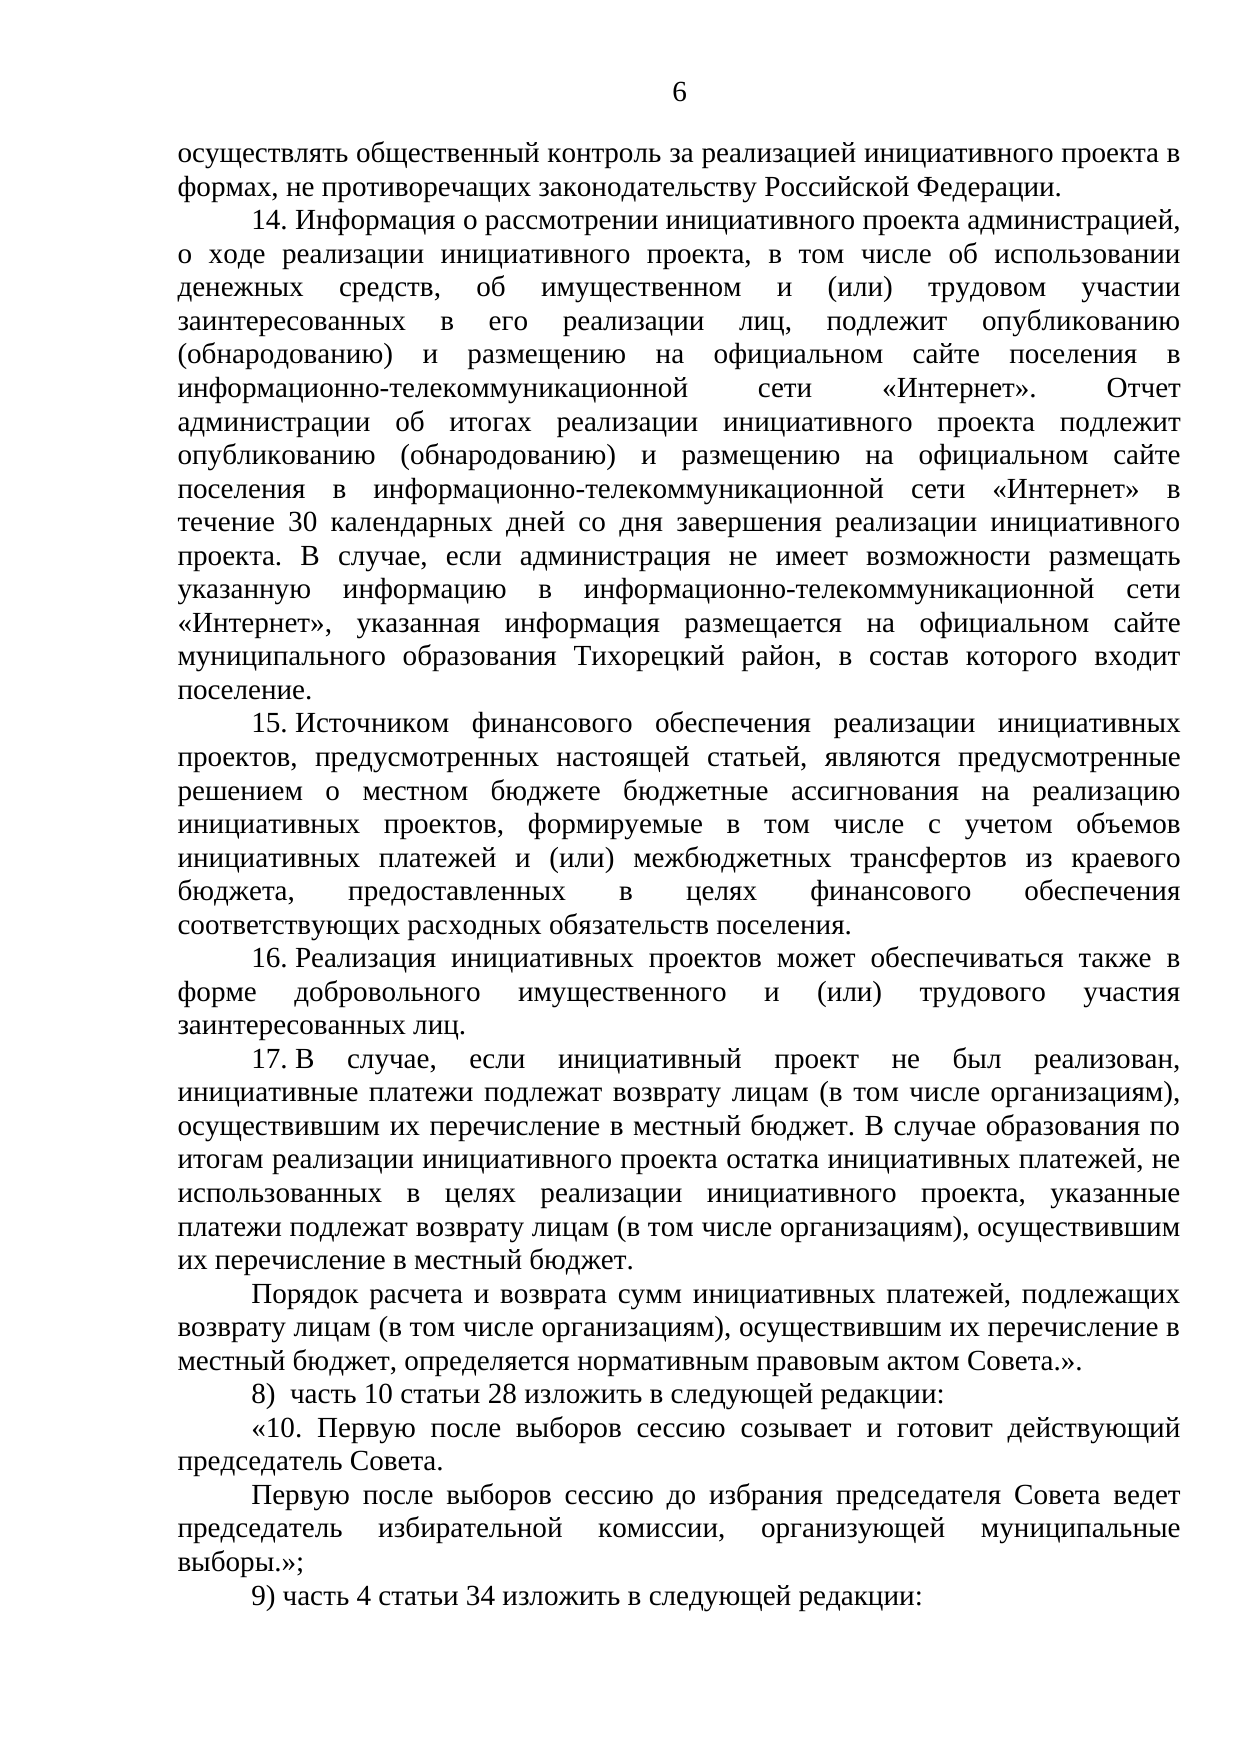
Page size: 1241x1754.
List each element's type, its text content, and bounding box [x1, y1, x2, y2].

text 14. Информация о рассмотрении инициативного проекта администрацией, о ходе реализации инициативного проекта, в том числе об использовании денежных средств, об имущественном и (или) трудовом участии заинтересованных в его реализации лиц, подлежит опубликованию (обнародованию) и размещению на официальном сайте поселения в информационно-телекоммуникационной сети «Интернет». Отчет администрации об итогах реализации инициативного проекта подлежит опубликованию (обнародованию) и размещению на официальном сайте поселения в информационно-телекоммуникационной сети «Интернет» в течение 30 календарных дней со дня завершения реализации инициативного проекта. В случае, если администрация не имеет возможности размещать указанную информацию в информационно-телекоммуникационной сети «Интернет», указанная информация размещается на официальном сайте муниципального образования Тихорецкий район, в состав которого входит поселение. [177, 202, 1181, 706]
text Первую после выборов сессию до избрания председателя Совета ведет председатель избирательной комиссии, организующей муниципальные выборы.»; [177, 1477, 1181, 1578]
text 9) часть 4 статьи 34 изложить в следующей редакции: [177, 1578, 1181, 1611]
text Порядок расчета и возврата сумм инициативных платежей, подлежащих возврату лицам (в том числе организациям), осуществившим их перечисление в местный бюджет, определяется нормативным правовым актом Совета.». [177, 1276, 1181, 1376]
text 15. Источником финансового обеспечения реализации инициативных проектов, предусмотренных настоящей статьей, являются предусмотренные решением о местном бюджете бюджетные ассигнования на реализацию инициативных проектов, формируемые в том числе с учетом объемов инициативных платежей и (или) межбюджетных трансфертов из краевого бюджета, предоставленных в целях финансового обеспечения соответствующих расходных обязательств поселения. [177, 706, 1181, 940]
text «10. Первую после выборов сессию созывает и готовит действующий председатель Совета. [177, 1410, 1181, 1477]
text 16. Реализация инициативных проектов может обеспечиваться также в форме добровольного имущественного и (или) трудового участия заинтересованных лиц. [177, 940, 1181, 1041]
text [177, 135, 1181, 202]
text 8) часть 10 статьи 28 изложить в следующей редакции: [177, 1376, 1181, 1410]
text 17. В случае, если инициативный проект не был реализован, инициативные платежи подлежат возврату лицам (в том числе организациям), осуществившим их перечисление в местный бюджет. В случае образования по итогам реализации инициативного проекта остатка инициативных платежей, не использованных в целях реализации инициативного проекта, указанные платежи подлежат возврату лицам (в том числе организациям), осуществившим их перечисление в местный бюджет. [177, 1041, 1181, 1276]
